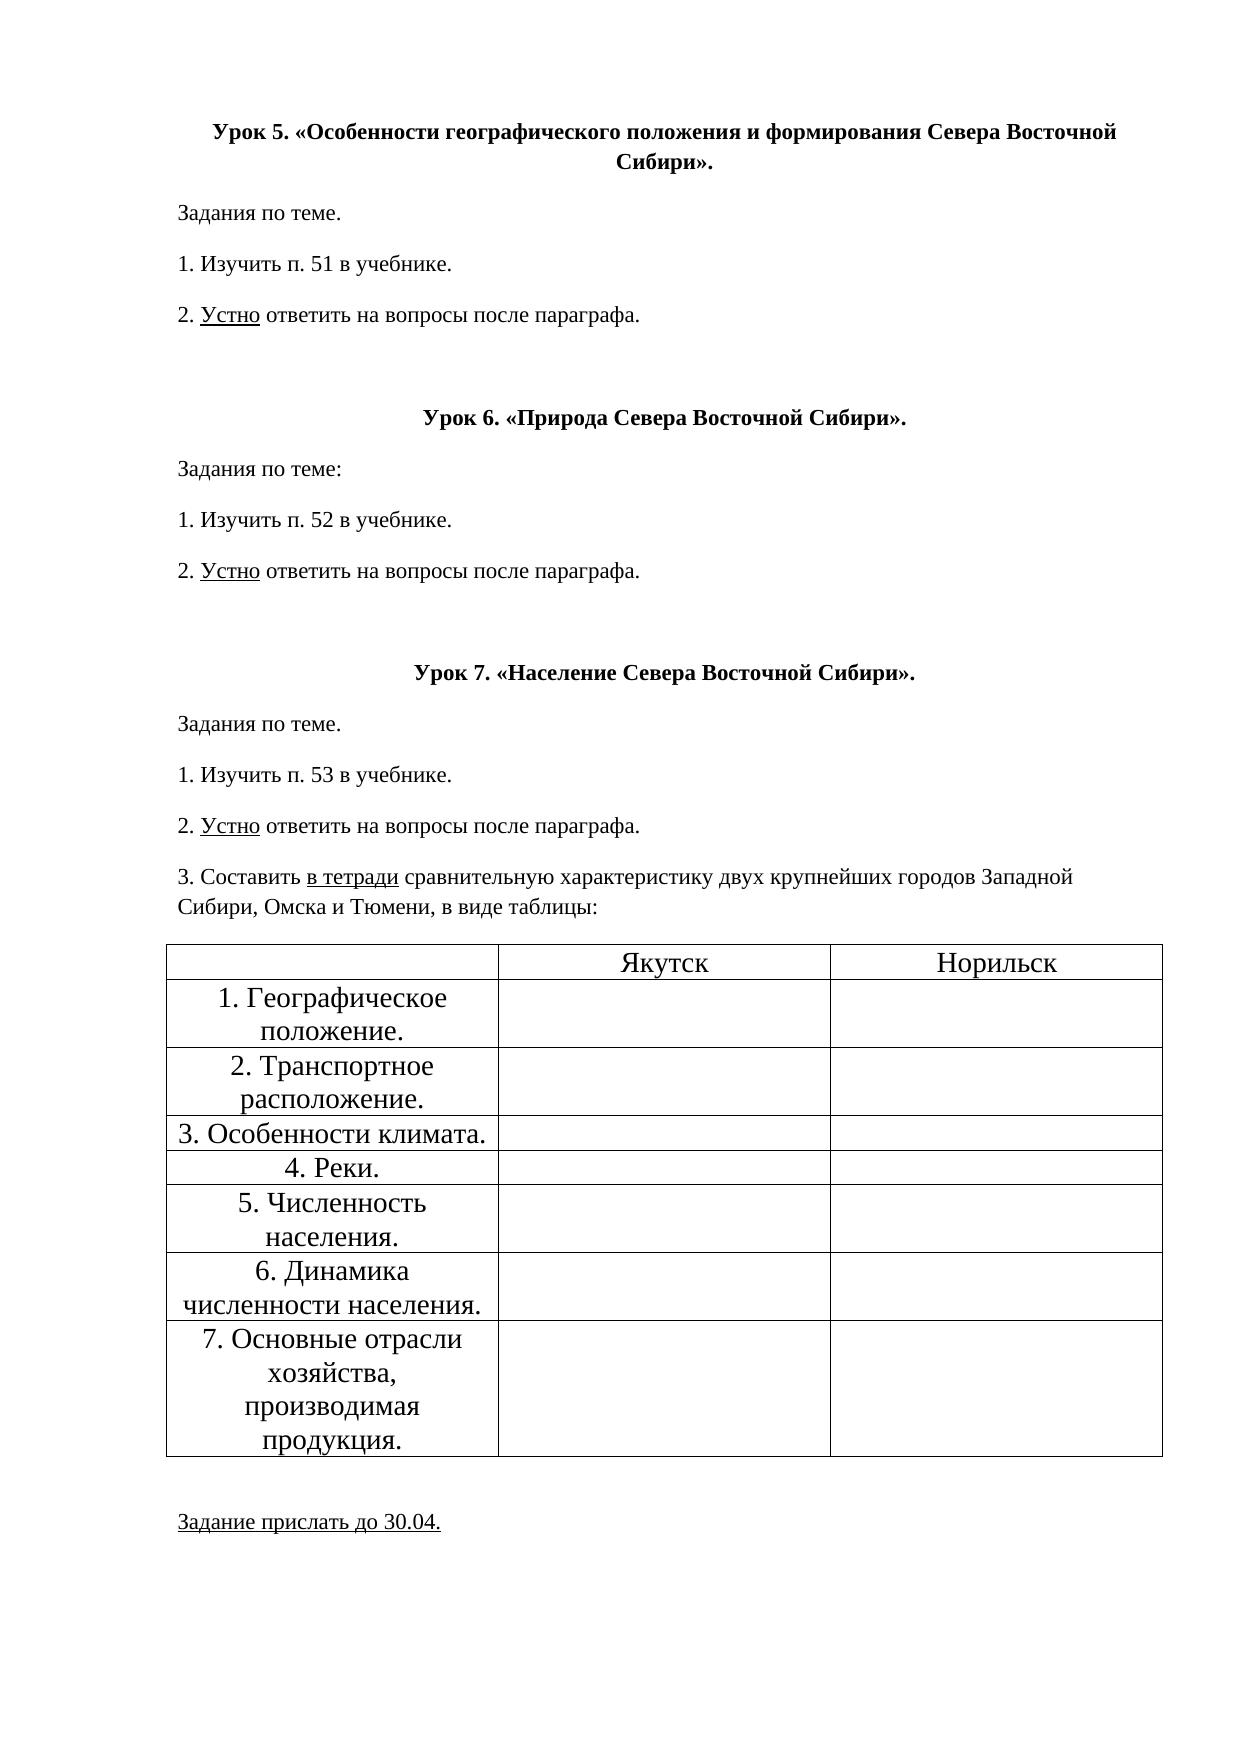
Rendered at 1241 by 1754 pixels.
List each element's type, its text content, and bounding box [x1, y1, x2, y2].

text 2. Устно ответить на вопросы после параграфа. [177, 557, 1152, 583]
text Задания по теме. [177, 199, 1152, 226]
table_cell [499, 1048, 830, 1115]
table_header Якутск [499, 945, 830, 979]
text Задание прислать до 30.04. [177, 1508, 1152, 1534]
table_header [167, 945, 498, 979]
table_cell 2. Транспортное расположение. [167, 1048, 498, 1115]
table_cell [831, 1253, 1162, 1320]
table_cell [831, 980, 1162, 1047]
text 1. Изучить п. 51 в учебнике. [177, 250, 1152, 277]
text Задания по теме: [177, 454, 1152, 481]
table_cell [831, 1321, 1162, 1456]
text Урок 7. «Население Севера Восточной Сибири». [177, 659, 1152, 685]
table_cell 4. Реки. [167, 1151, 498, 1184]
table_cell [499, 1116, 830, 1149]
table_cell 6. Динамика численности населения. [167, 1253, 498, 1320]
table_cell 1. Географическое положение. [167, 980, 498, 1047]
text Урок 6. «Природа Севера Восточной Сибири». [177, 403, 1152, 430]
table_cell [831, 1185, 1162, 1252]
table_header Норильск [831, 945, 1162, 979]
table_cell [499, 1321, 830, 1456]
table_cell [499, 1151, 830, 1184]
table_cell [831, 1151, 1162, 1184]
table_cell [831, 1048, 1162, 1115]
text 3. Составить в тетради сравнительную характеристику двух крупнейших городов Западной Сибири, Омска и Тюмени, в виде таблицы: [177, 863, 1152, 919]
text 2. Устно ответить на вопросы после параграфа. [177, 301, 1152, 328]
text 1. Изучить п. 53 в учебнике. [177, 761, 1152, 787]
text Задания по теме. [177, 710, 1152, 736]
table_cell 5. Численность населения. [167, 1185, 498, 1252]
text Урок 5. «Особенности географического положения и формирования Севера Восточной Сибири». [177, 118, 1152, 175]
table_cell [499, 1253, 830, 1320]
table_cell [499, 1185, 830, 1252]
table_cell [499, 980, 830, 1047]
table_cell 3. Особенности климата. [167, 1116, 498, 1149]
table_cell 7. Основные отрасли хозяйства, производимая продукция. [167, 1321, 498, 1456]
text 1. Изучить п. 52 в учебнике. [177, 506, 1152, 532]
table_cell [831, 1116, 1162, 1149]
text 2. Устно ответить на вопросы после параграфа. [177, 812, 1152, 838]
